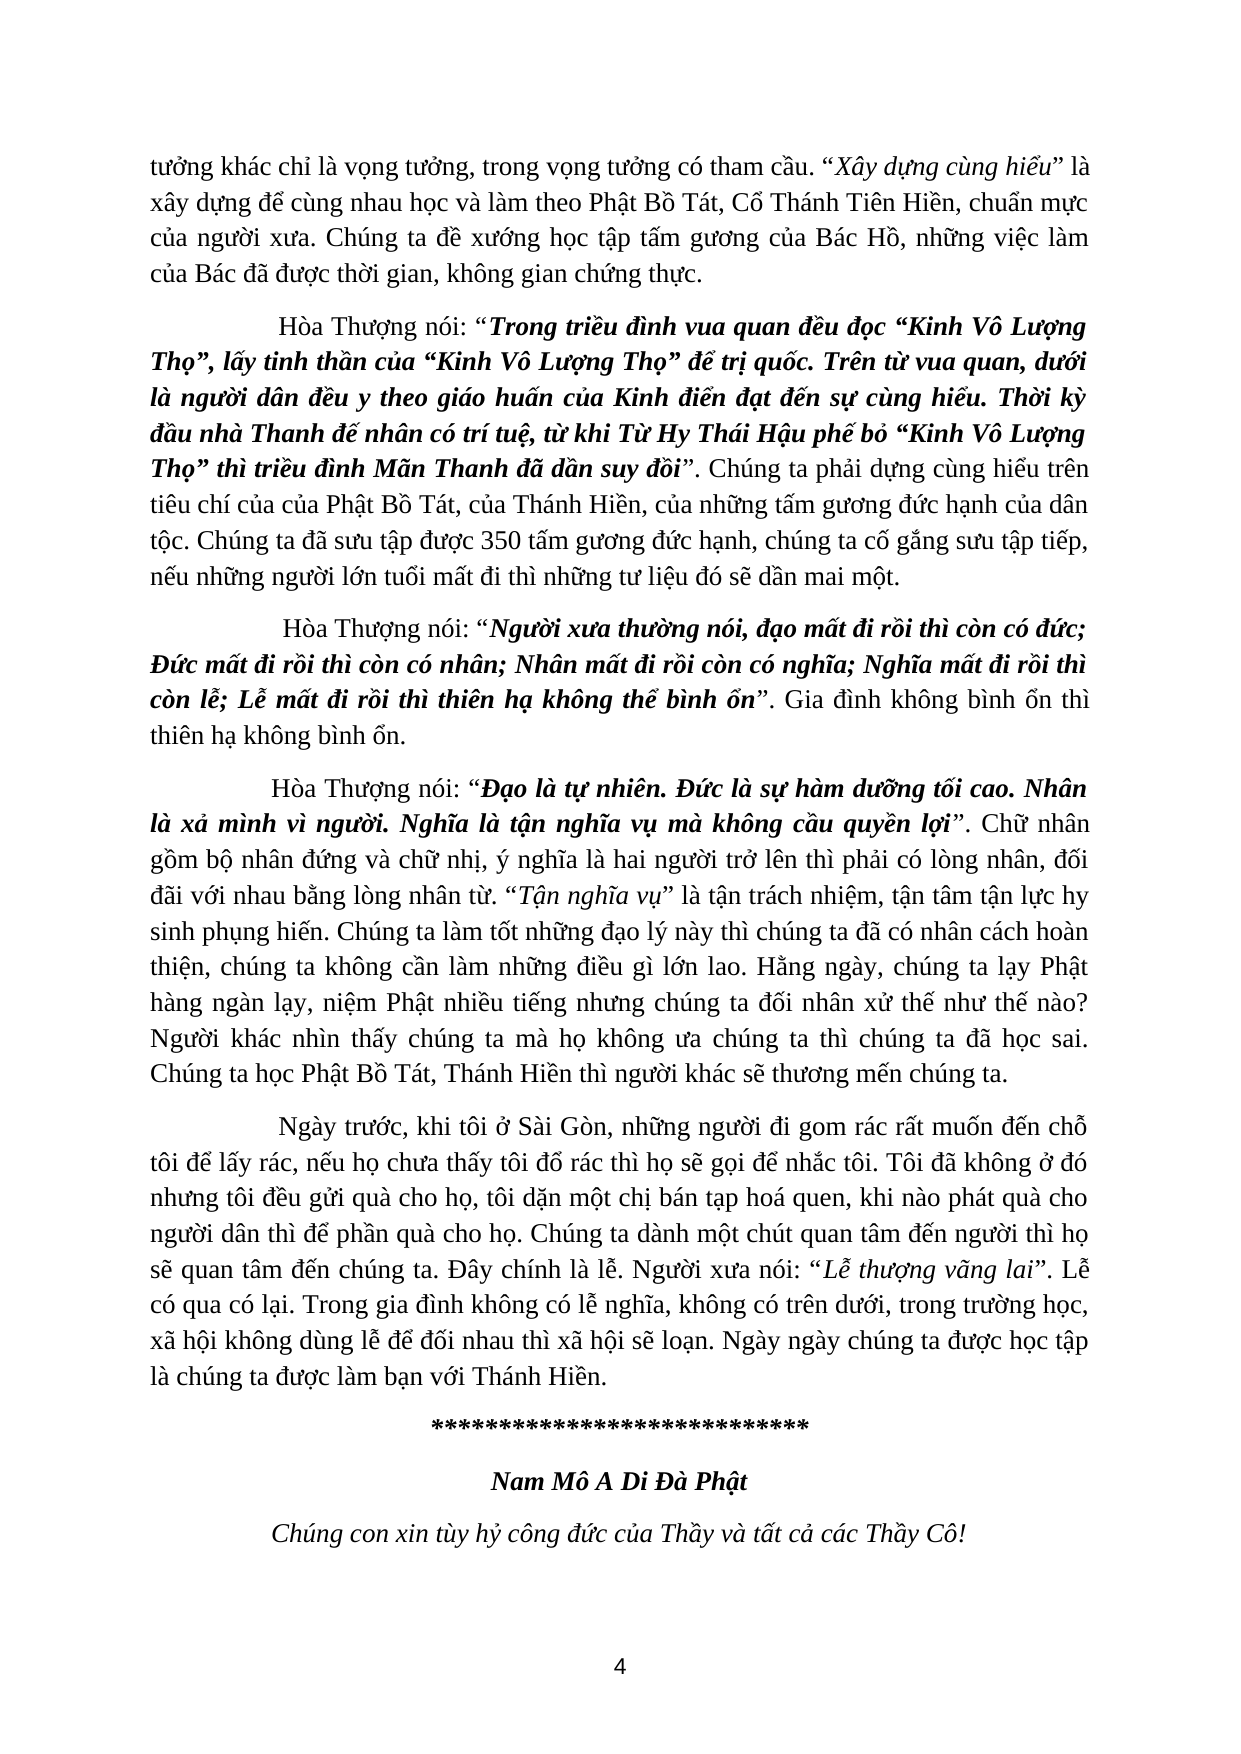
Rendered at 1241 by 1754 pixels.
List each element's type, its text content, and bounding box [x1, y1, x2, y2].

text Hòa Thượng nói: “Đạo là tự nhiên. Đức là sự hàm dưỡng tối cao. Nhân là xả mình vì người. Nghĩa là tận nghĩa vụ mà không cầu quyền lợi”. Chữ nhân gồm bộ nhân đứng và chữ nhị, ý nghĩa là hai người trở lên thì phải có lòng nhân, đối đãi với nhau bằng lòng nhân từ. “Tận nghĩa vụ” là tận trách nhiệm, tận tâm tận lực hy sinh phụng hiến. Chúng ta làm tốt những đạo lý này thì chúng ta đã có nhân cách hoàn thiện, chúng ta không cần làm những điều gì lớn lao. Hằng ngày, chúng ta lạy Phật hàng ngàn lạy, niệm Phật nhiều tiếng nhưng chúng ta đối nhân xử thế như thế nào? Người khác nhìn thấy chúng ta mà họ không ưa chúng ta thì chúng ta đã học sai. Chúng ta học Phật Bồ Tát, Thánh Hiền thì người khác sẽ thương mến chúng ta. [150, 772, 1090, 1089]
text Chúng con xin tùy hỷ công đức của Thầy và tất cả các Thầy Cô! [150, 1517, 1090, 1548]
text Hòa Thượng nói: “Người xưa thường nói, đạo mất đi rồi thì còn có đức; Đức mất đi rồi thì còn có nhân; Nhân mất đi rồi còn có nghĩa; Nghĩa mất đi rồi thì còn lễ; Lễ mất đi rồi thì thiên hạ không thể bình ổn”. Gia đình không bình ổn thì thiên hạ không bình ổn. [150, 612, 1090, 750]
text Nam Mô A Di Đà Phật [150, 1465, 1090, 1496]
text Ngày trước, khi tôi ở Sài Gòn, những người đi gom rác rất muốn đến chỗ tôi để lấy rác, nếu họ chưa thấy tôi đổ rác thì họ sẽ gọi để nhắc tôi. Tôi đã không ở đó nhưng tôi đều gửi quà cho họ, tôi dặn một chị bán tạp hoá quen, khi nào phát quà cho người dân thì để phần quà cho họ. Chúng ta dành một chút quan tâm đến người thì họ sẽ quan tâm đến chúng ta. Đây chính là lễ. Người xưa nói: “Lễ thượng vãng lai”. Lễ có qua có lại. Trong gia đình không có lễ nghĩa, không có trên dưới, trong trường học, xã hội không dùng lễ để đối nhau thì xã hội sẽ loạn. Ngày ngày chúng ta được học tập là chúng ta được làm bạn với Thánh Hiền. [150, 1110, 1090, 1391]
text **************************** [150, 1412, 1090, 1443]
text Hòa Thượng nói: “Trong triều đình vua quan đều đọc “Kinh Vô Lượng Thọ”, lấy tinh thần của “Kinh Vô Lượng Thọ” để trị quốc. Trên từ vua quan, dưới là người dân đều y theo giáo huấn của Kinh điển đạt đến sự cùng hiểu. Thời kỳ đầu nhà Thanh đế nhân có trí tuệ, từ khi Từ Hy Thái Hậu phế bỏ “Kinh Vô Lượng Thọ” thì triều đình Mãn Thanh đã dần suy đồi”. Chúng ta phải dựng cùng hiểu trên tiêu chí của của Phật Bồ Tát, của Thánh Hiền, của những tấm gương đức hạnh của dân tộc. Chúng ta đã sưu tập được 350 tấm gương đức hạnh, chúng ta cố gắng sưu tập tiếp, nếu những người lớn tuổi mất đi thì những tư liệu đó sẽ dần mai một. [150, 309, 1090, 591]
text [150, 150, 1090, 288]
